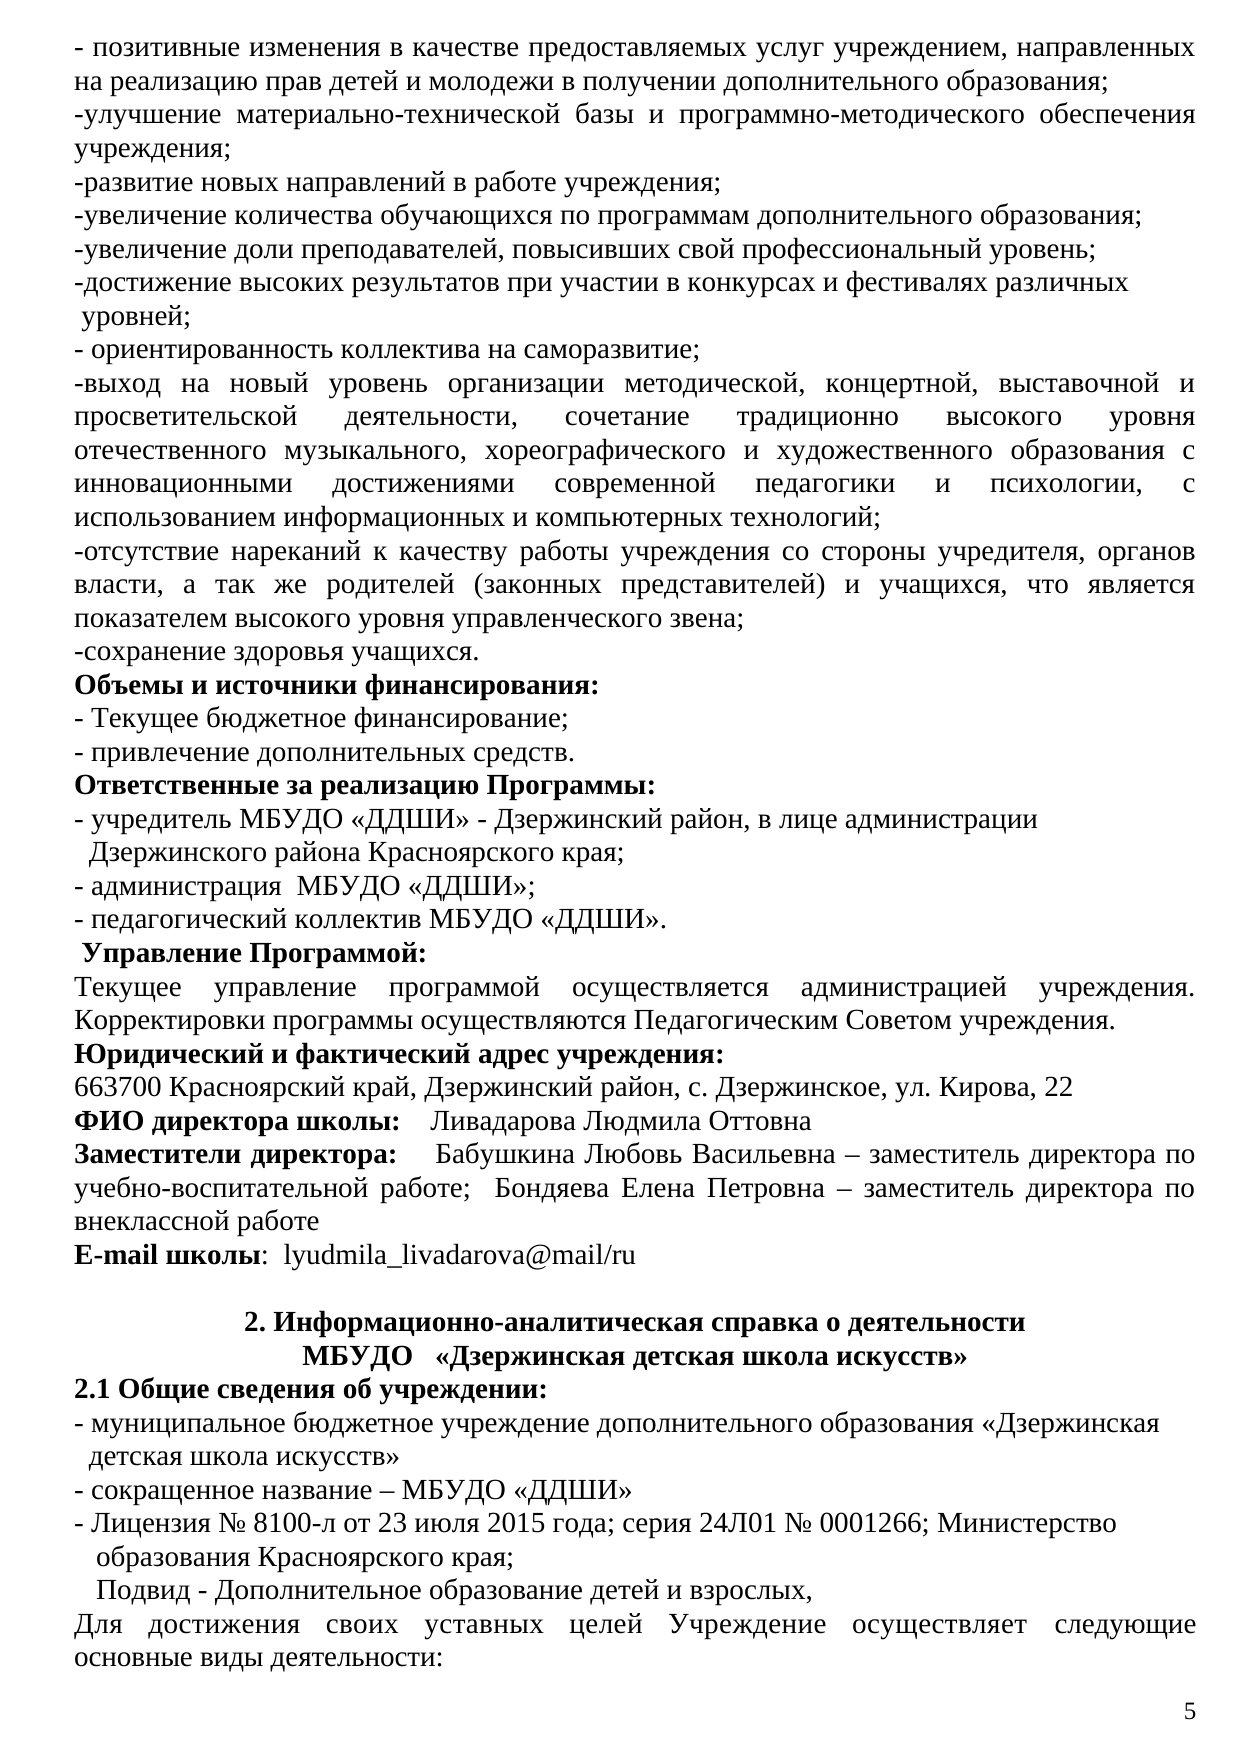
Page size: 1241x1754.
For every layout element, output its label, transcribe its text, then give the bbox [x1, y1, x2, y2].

text 2.1 Общие сведения об учреждении: [74, 1371, 1196, 1405]
text Заместители директора: Бабушкина Любовь Васильевна – заместитель директора по учебно-воспитательной работе; Бондяева Елена Петровна – заместитель директора по внеклассной работе [74, 1136, 1196, 1237]
text Юридический и фактический адрес учреждения: [74, 1036, 1196, 1069]
text Управление Программой: [74, 935, 1196, 969]
text Е-mail школы: lyudmila_livadarova@mail/ru [74, 1237, 1196, 1271]
text Подвид - Дополнительное образование детей и взрослых, [74, 1572, 1196, 1606]
text -отсутствие нареканий к качеству работы учреждения со стороны учредителя, органов власти, а так же родителей (законных представителей) и учащихся, что является показателем высокого уровня управленческого звена; [74, 533, 1196, 633]
text Текущее управление программой осуществляется администрацией учреждения. Корректировки программы осуществляются Педагогическим Советом учреждения. [74, 969, 1196, 1036]
text образования Красноярского края; [74, 1539, 1196, 1572]
text - позитивные изменения в качестве предоставляемых услуг учреждением, направленных на реализацию прав детей и молодежи в получении дополнительного образования; [74, 29, 1196, 97]
text - сокращенное название – МБУДО «ДДШИ» [74, 1472, 1196, 1505]
text - Текущее бюджетное финансирование; [74, 700, 1196, 734]
text -увеличение доли преподавателей, повысивших свой профессиональный уровень; [74, 231, 1196, 264]
text 663700 Красноярский край, Дзержинский район, с. Дзержинское, ул. Кирова, 22 [74, 1069, 1196, 1103]
text ФИО директора школы: Ливадарова Людмила Оттовна [74, 1103, 1196, 1136]
text - учредитель МБУДО «ДДШИ» - Дзержинский район, в лице администрации [74, 801, 1196, 834]
text - Лицензия № 8100-л от 23 июля 2015 года; серия 24Л01 № 0001266; Министерство [74, 1505, 1196, 1539]
text -достижение высоких результатов при участии в конкурсах и фестивалях различных [74, 264, 1196, 298]
text - привлечение дополнительных средств. [74, 734, 1196, 767]
text - ориентированность коллектива на саморазвитие; [74, 331, 1196, 365]
text Объемы и источники финансирования: [74, 667, 1196, 700]
text Ответственные за реализацию Программы: [74, 767, 1196, 801]
text -сохранение здоровья учащихся. [74, 633, 1196, 667]
text - муниципальное бюджетное учреждение дополнительного образования «Дзержинская [74, 1405, 1196, 1438]
text - педагогический коллектив МБУДО «ДДШИ». [74, 902, 1196, 935]
text -развитие новых направлений в работе учреждения; [74, 164, 1196, 197]
text уровней; [74, 298, 1196, 331]
text 2. Информационно-аналитическая справка о деятельности [74, 1304, 1196, 1338]
text Для достижения своих уставных целей Учреждение осуществляет следующие основные виды деятельности: [74, 1606, 1196, 1673]
text -увеличение количества обучающихся по программам дополнительного образования; [74, 197, 1196, 231]
text - администрация МБУДО «ДДШИ»; [74, 868, 1196, 902]
text Дзержинского района Красноярского края; [74, 834, 1196, 868]
text -выход на новый уровень организации методической, концертной, выставочной и просветительской деятельности, сочетание традиционно высокого уровня отечественного музыкального, хореографического и художественного образования с инновационными достижениями современной педагогики и психологии, с использованием информационных и компьютерных технологий; [74, 365, 1196, 533]
text детская школа искусств» [74, 1438, 1196, 1472]
text -улучшение материально-технической базы и программно-методического обеспечения учреждения; [74, 97, 1196, 164]
text МБУДО «Дзержинская детская школа искусств» [74, 1338, 1196, 1371]
